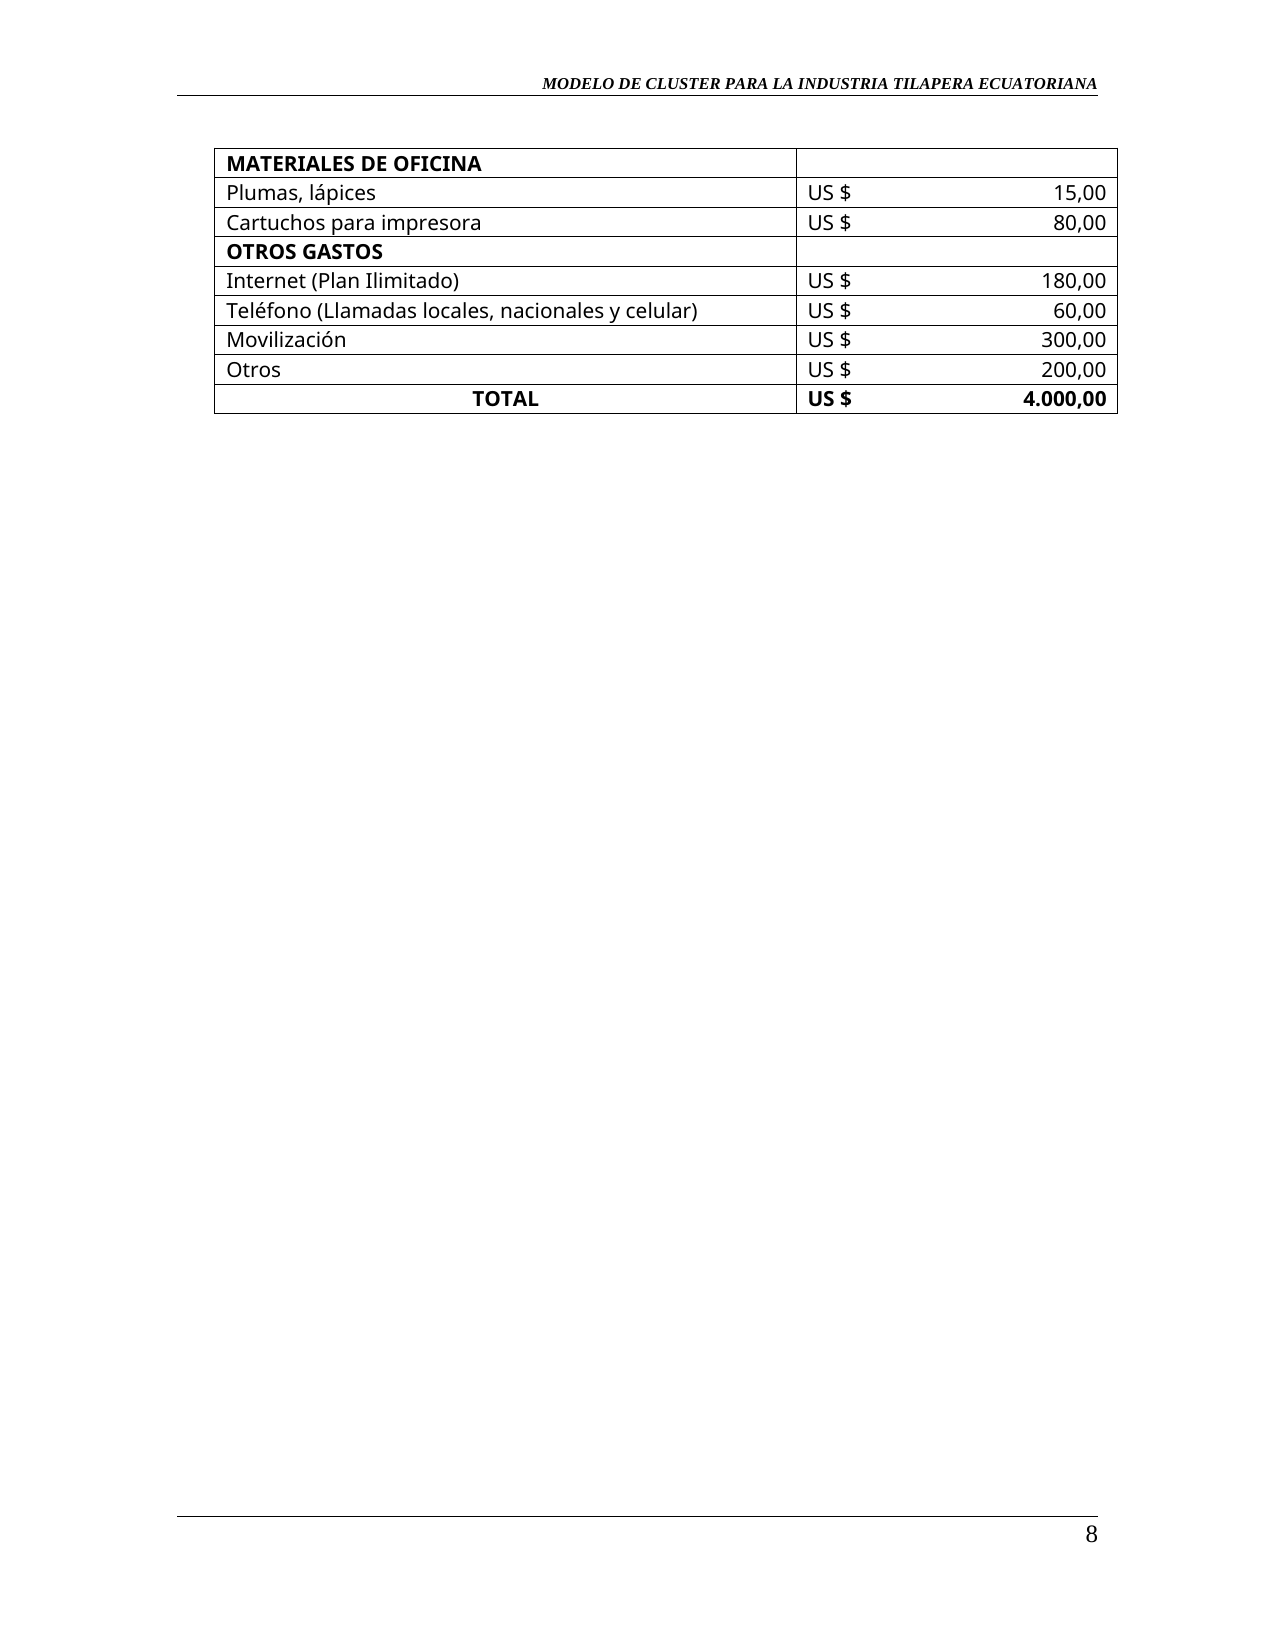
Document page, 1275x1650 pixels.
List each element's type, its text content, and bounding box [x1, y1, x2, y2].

table_cell Movilización [215, 326, 796, 354]
table_cell US $ [797, 355, 894, 383]
table_cell 180,00 [894, 267, 1117, 295]
table_cell Plumas, lápices [215, 178, 796, 207]
table_cell US $ [797, 178, 894, 207]
table_cell 80,00 [894, 208, 1117, 236]
table_cell [797, 149, 894, 177]
table_cell US $ [797, 385, 894, 413]
table_cell Cartuchos para impresora [215, 208, 796, 236]
table_cell TOTAL [215, 385, 796, 413]
table_cell 4.000,00 [894, 385, 1117, 413]
table_cell US $ [797, 267, 894, 295]
table_cell US $ [797, 296, 894, 324]
table_cell Teléfono (Llamadas locales, nacionales y celular) [215, 296, 796, 324]
table_cell 200,00 [894, 355, 1117, 383]
table_cell [797, 237, 894, 266]
table_cell US $ [797, 326, 894, 354]
table_cell 60,00 [894, 296, 1117, 324]
table_cell [894, 237, 1117, 266]
table_cell Internet (Plan Ilimitado) [215, 267, 796, 295]
table_cell 300,00 [894, 326, 1117, 354]
table_cell 15,00 [894, 178, 1117, 207]
table_cell [894, 149, 1117, 177]
table_cell OTROS GASTOS [215, 237, 796, 266]
table_cell Otros [215, 355, 796, 383]
table_cell MATERIALES DE OFICINA [215, 149, 796, 177]
table_cell US $ [797, 208, 894, 236]
